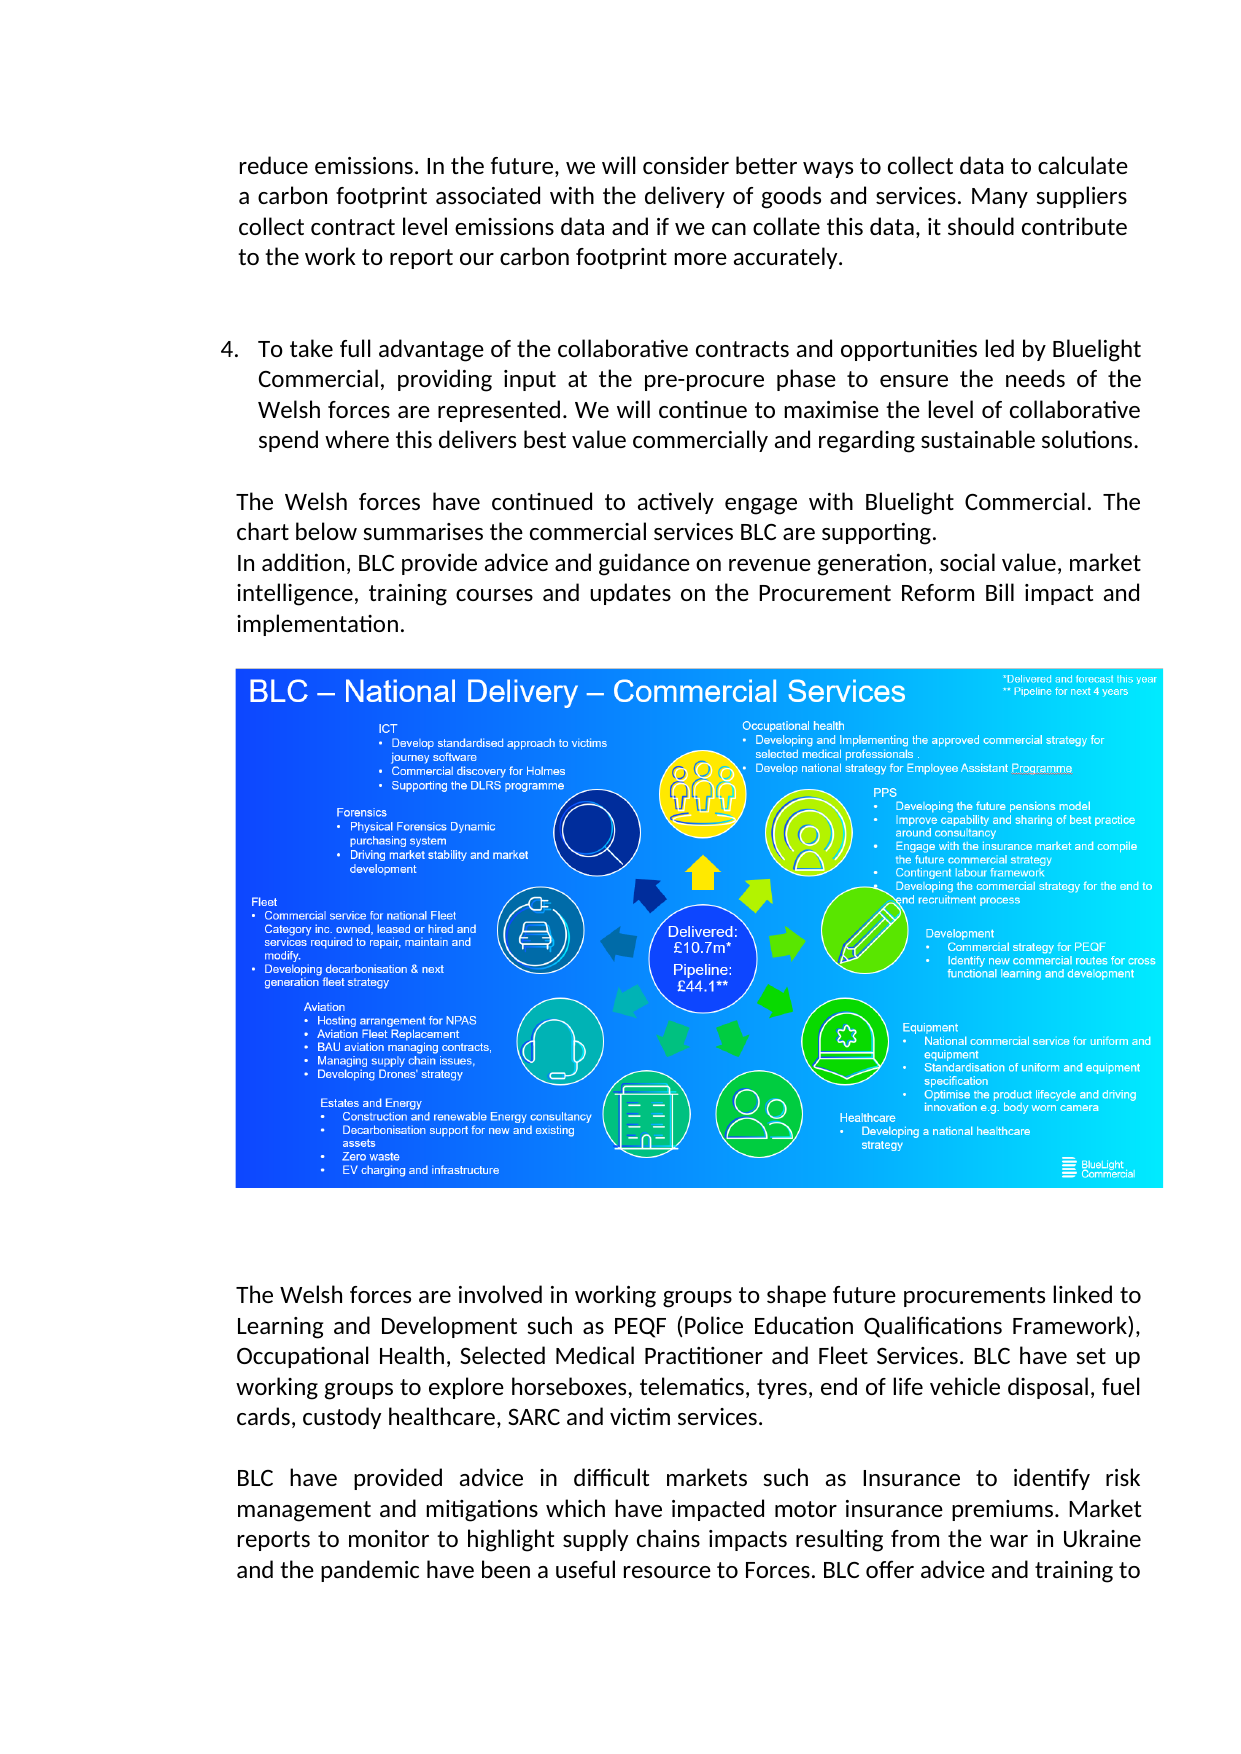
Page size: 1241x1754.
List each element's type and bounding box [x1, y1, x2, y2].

picture [1033, 668, 1163, 1188]
picture [860, 689, 870, 701]
table_cell [150, 150, 1198, 1584]
picture [235, 668, 908, 1188]
picture [892, 689, 904, 701]
picture [875, 688, 889, 701]
picture [939, 1092, 947, 1098]
